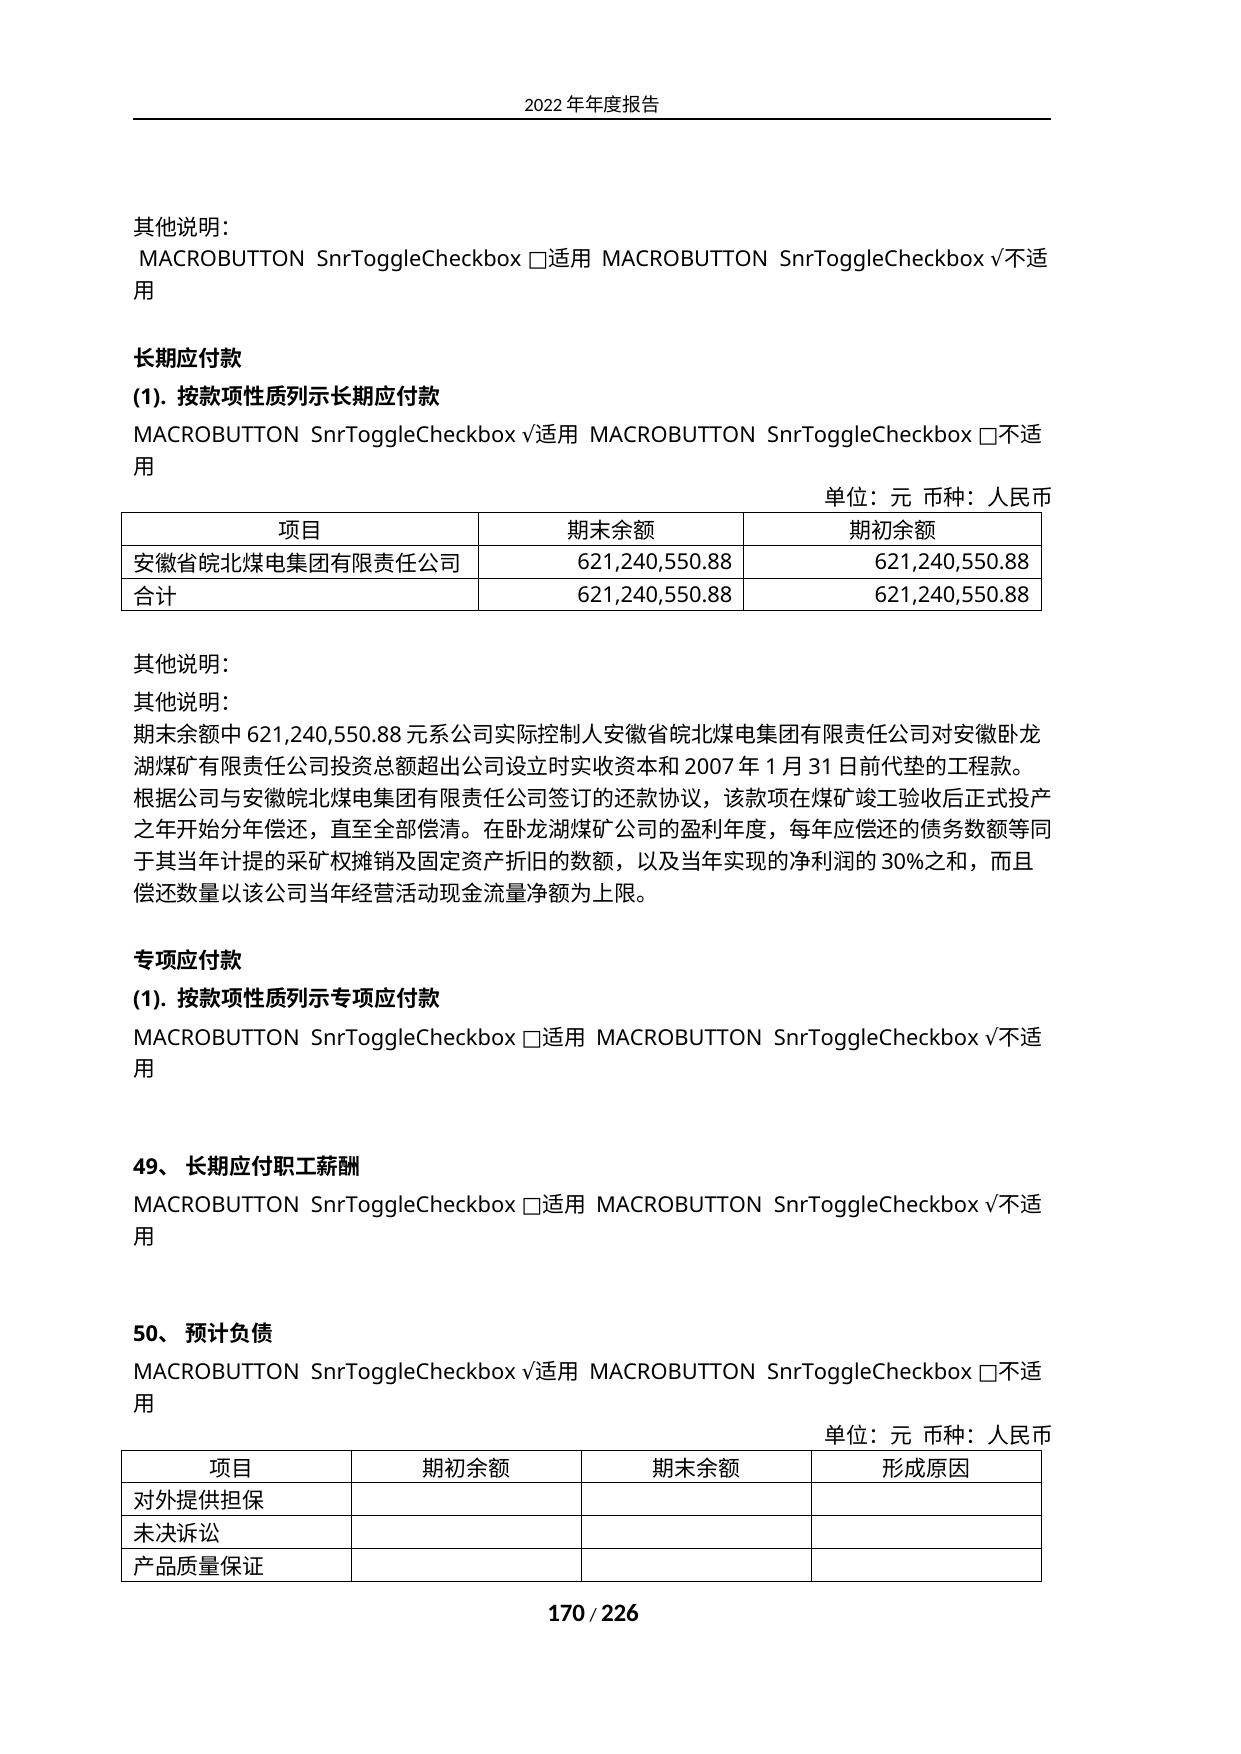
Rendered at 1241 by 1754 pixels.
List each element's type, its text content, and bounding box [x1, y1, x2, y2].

subtitle 长期应付款 [133, 341, 1053, 373]
subtitle 长期应付职工薪酬 [133, 1149, 1053, 1181]
